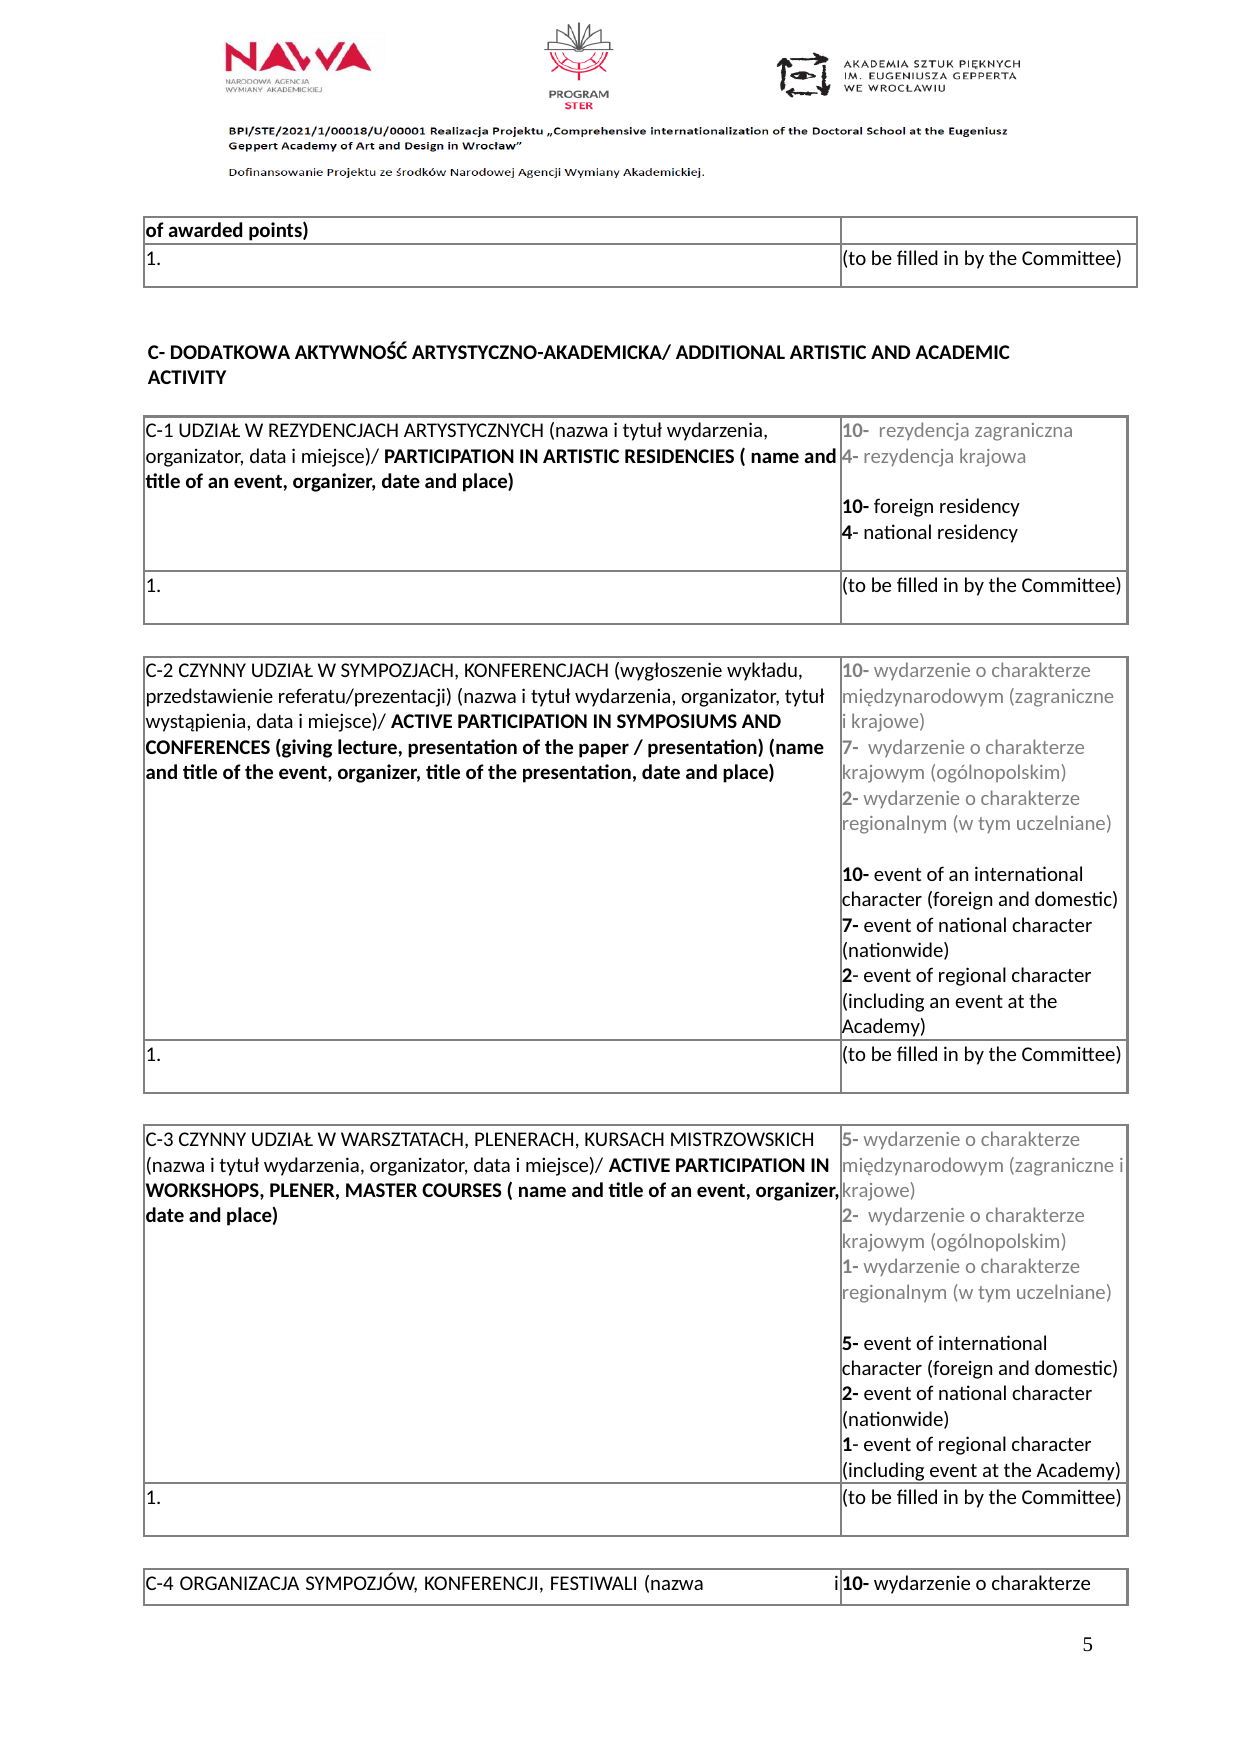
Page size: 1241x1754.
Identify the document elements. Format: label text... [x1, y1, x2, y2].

table_header C-2 CZYNNY UDZIAŁ W SYMPOZJACH, KONFERENCJACH (wygłoszenie wykładu, przedstawienie referatu/prezentacji) (nazwa i tytuł wydarzenia, organizator, tytuł wystąpienia, data i miejsce)/ ACTIVE PARTICIPATION IN SYMPOSIUMS AND CONFERENCES (giving lecture, presentation of the paper / presentation) (name and title of the event, organizer, title of the presentation, date and place) [145, 658, 840, 1039]
table_header 10- wydarzenie o charakterze międzynarodowym (zagraniczne i krajowe) 7- wydarzenie o charakterze krajowym (ogólnopolskim) 2- wydarzenie o charakterze regionalnym (w tym uczelniane) 10- event of an international character (foreign and domestic) 7- event of national character (nationwide) 2- event of regional character (including an event at the Academy) [842, 658, 1126, 1039]
text C- DODATKOWA AKTYWNOŚĆ ARTYSTYCZNO-AKADEMICKA/ ADDITIONAL ARTISTIC AND ACADEMIC ACTIVITY [148, 339, 1093, 390]
table_header 5- wydarzenie o charakterze międzynarodowym (zagraniczne i krajowe) 2- wydarzenie o charakterze krajowym (ogólnopolskim) 1- wydarzenie o charakterze regionalnym (w tym uczelniane) 5- event of international character (foreign and domestic) 2- event of national character (nationwide) 1- event of regional character (including event at the Academy) [842, 1126, 1126, 1482]
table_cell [145, 218, 840, 243]
table_cell (to be filled in by the Committee) [842, 1484, 1126, 1535]
table_cell 1. [145, 245, 840, 286]
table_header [145, 1570, 840, 1604]
table_cell 1. [145, 1041, 840, 1092]
table_header C-3 CZYNNY UDZIAŁ W WARSZTATACH, PLENERACH, KURSACH MISTRZOWSKICH (nazwa i tytuł wydarzenia, organizator, data i miejsce)/ ACTIVE PARTICIPATION IN WORKSHOPS, PLENER, MASTER COURSES ( name and title of an event, organizer, date and place) [145, 1126, 840, 1482]
table_cell (to be filled in by the Committee) [842, 1041, 1126, 1092]
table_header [842, 1570, 1126, 1604]
table_cell (to be filled in by the Committee) [842, 245, 1136, 286]
table_cell 1. [145, 572, 840, 623]
table_cell (to be filled in by the Committee) [842, 572, 1126, 623]
table_header C-1 UDZIAŁ W REZYDENCJACH ARTYSTYCZNYCH (nazwa i tytuł wydarzenia, organizator, data i miejsce)/ PARTICIPATION IN ARTISTIC RESIDENCIES ( name and title of an event, organizer, date and place) [145, 418, 840, 570]
table_header 10- rezydencja zagraniczna 4- rezydencja krajowa 10- foreign residency 4- national residency [842, 418, 1126, 570]
table_cell 1. [145, 1484, 840, 1535]
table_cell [842, 218, 1136, 243]
